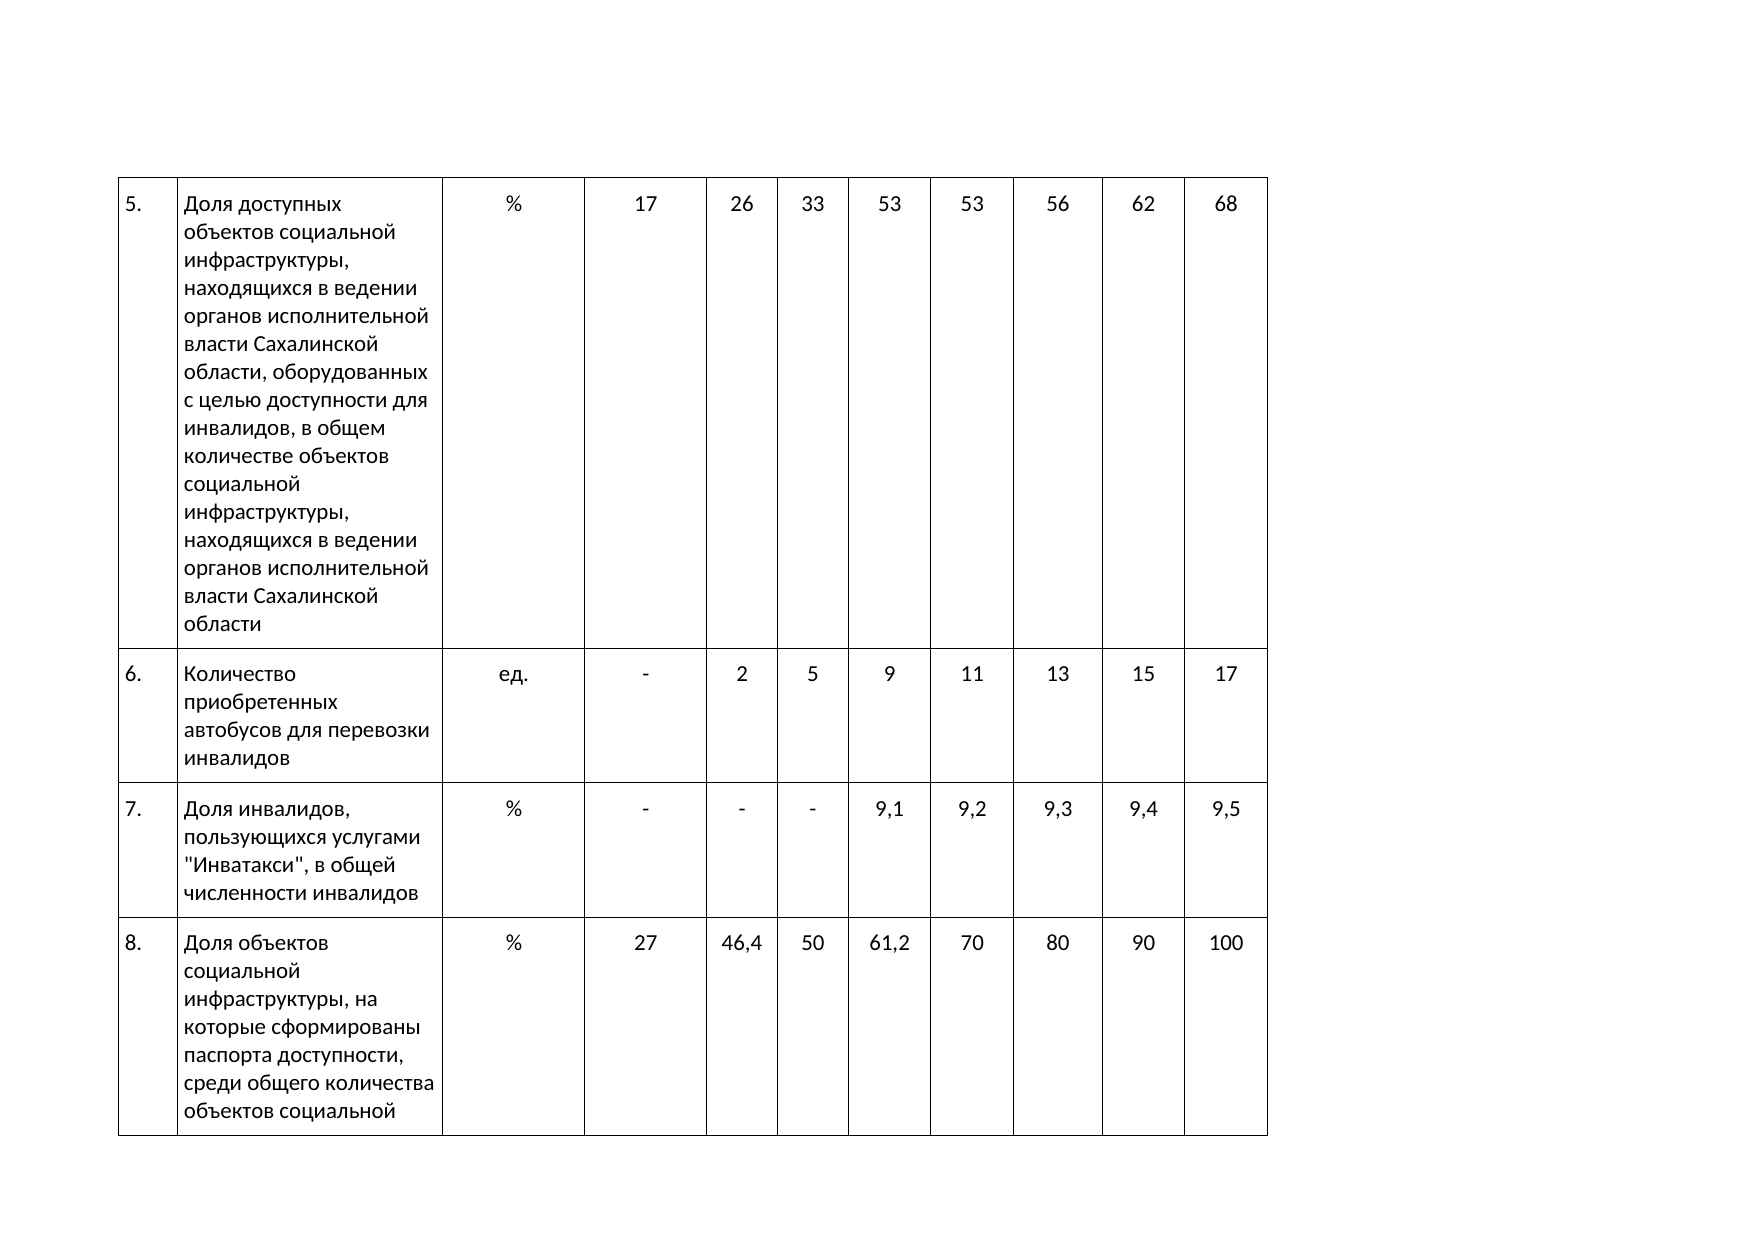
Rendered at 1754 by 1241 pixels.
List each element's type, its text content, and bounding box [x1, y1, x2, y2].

table_cell 8. [119, 918, 177, 1135]
table_cell 26 [707, 178, 777, 648]
table_cell 9,2 [931, 783, 1013, 917]
table_cell 11 [931, 649, 1013, 782]
table_cell 7. [119, 783, 177, 917]
table_cell 53 [931, 178, 1013, 648]
table_cell 61,2 [849, 918, 930, 1135]
table_cell % [443, 178, 584, 648]
table_cell 70 [931, 918, 1013, 1135]
table_cell 9 [849, 649, 930, 782]
table_cell 50 [778, 918, 848, 1135]
table_cell 5. [119, 178, 177, 648]
table_cell 53 [849, 178, 930, 648]
table_cell 56 [1014, 178, 1102, 648]
table_cell 33 [778, 178, 848, 648]
table_cell - [585, 783, 706, 917]
table_cell - [707, 783, 777, 917]
table_cell 13 [1014, 649, 1102, 782]
table_cell 80 [1014, 918, 1102, 1135]
table_cell 46,4 [707, 918, 777, 1135]
table_cell 5 [778, 649, 848, 782]
table_cell Доля доступных объектов социальной инфраструктуры, находящихся в ведении органов исполнительной власти Сахалинской области, оборудованных с целью доступности для инвалидов, в общем количестве объектов социальной инфраструктуры, находящихся в ведении органов исполнительной власти Сахалинской области [178, 178, 442, 648]
table_cell 15 [1103, 649, 1184, 782]
table_cell 62 [1103, 178, 1184, 648]
table_cell 90 [1103, 918, 1184, 1135]
table_cell 9,1 [849, 783, 930, 917]
table_cell Количество приобретенных автобусов для перевозки инвалидов [178, 649, 442, 782]
table_cell ед. [443, 649, 584, 782]
table_cell - [778, 783, 848, 917]
table_cell 9,3 [1014, 783, 1102, 917]
table_cell 100 [1185, 918, 1267, 1135]
table_cell 68 [1185, 178, 1267, 648]
table_cell 6. [119, 649, 177, 782]
table_cell 27 [585, 918, 706, 1135]
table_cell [178, 918, 442, 1135]
table_cell Доля инвалидов, пользующихся услугами "Инватакси", в общей численности инвалидов [178, 783, 442, 917]
table_cell 17 [585, 178, 706, 648]
table_cell - [585, 649, 706, 782]
table_cell 2 [707, 649, 777, 782]
table_cell % [443, 918, 584, 1135]
table_cell 9,4 [1103, 783, 1184, 917]
table_cell 17 [1185, 649, 1267, 782]
table_cell % [443, 783, 584, 917]
table_cell 9,5 [1185, 783, 1267, 917]
